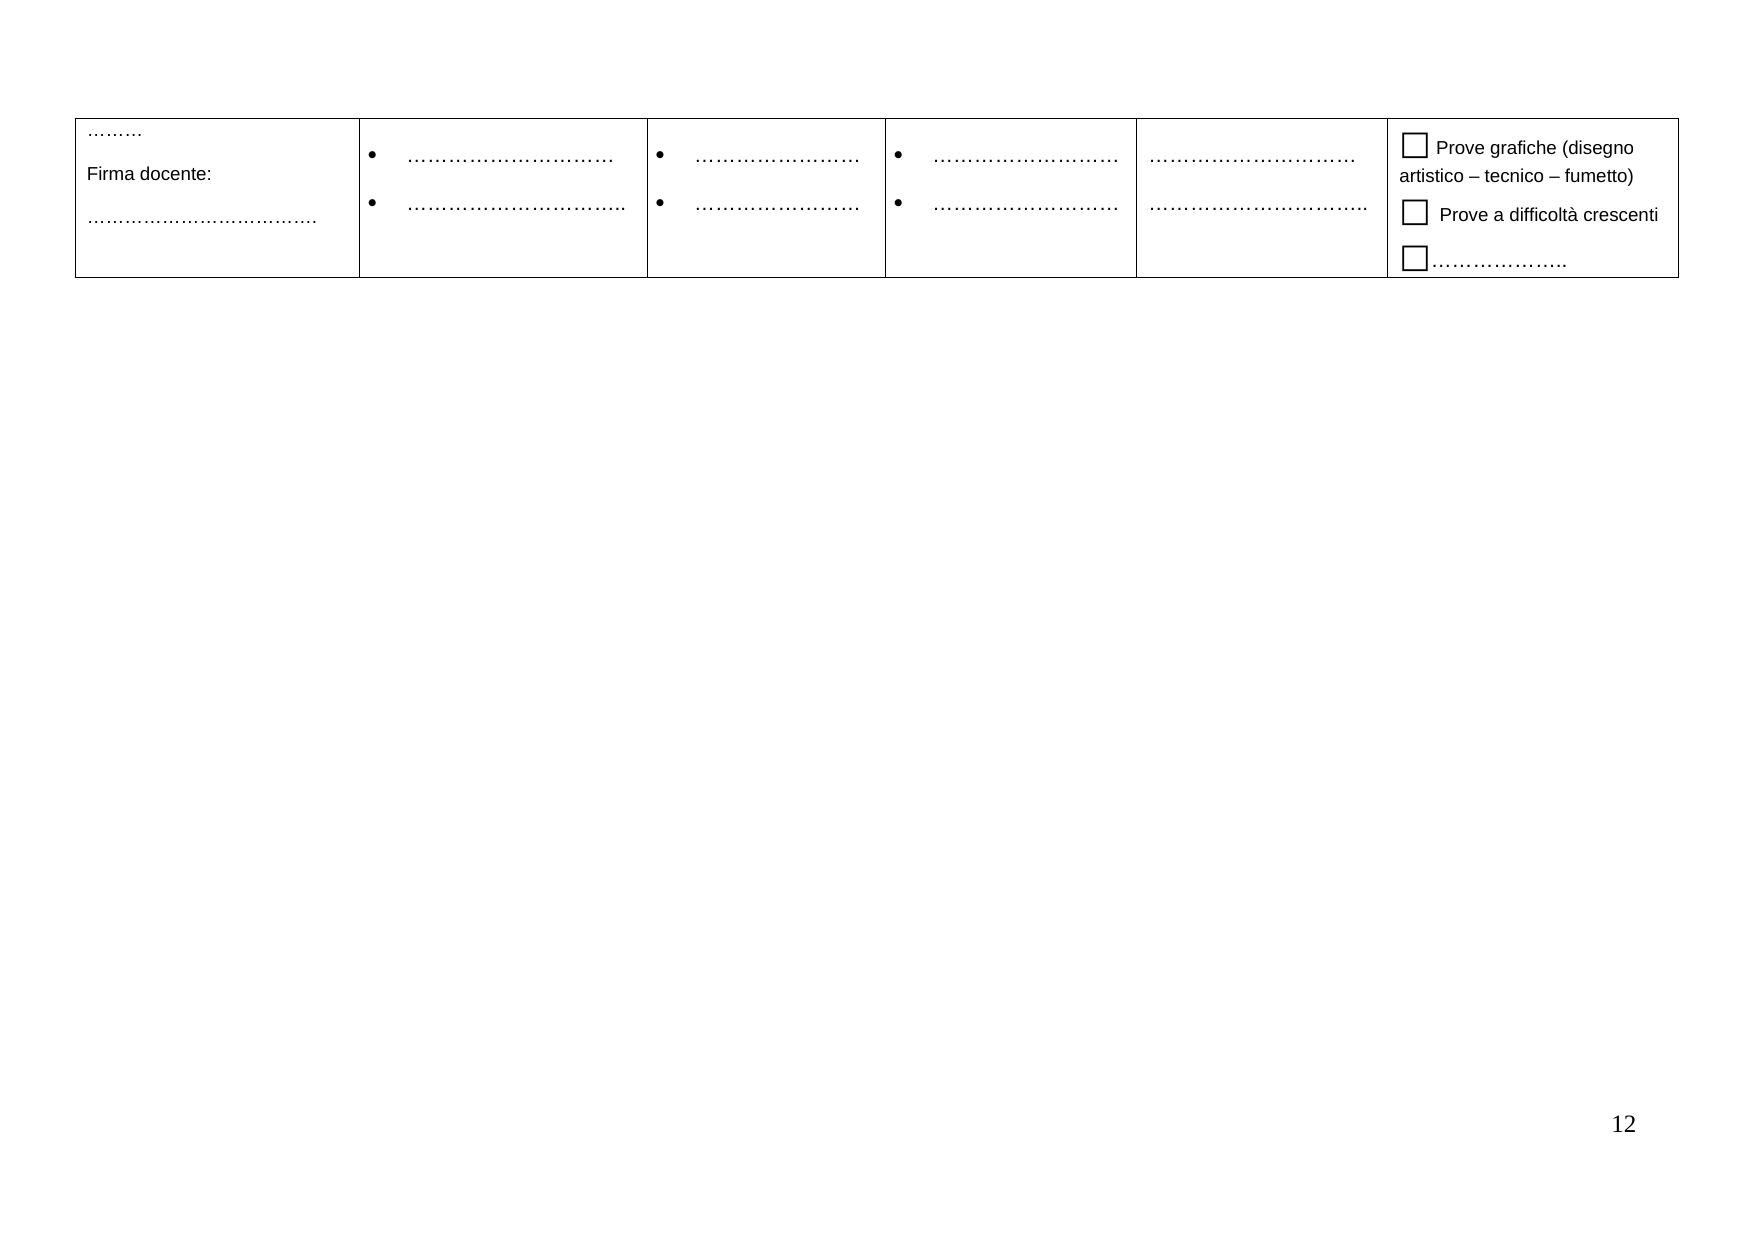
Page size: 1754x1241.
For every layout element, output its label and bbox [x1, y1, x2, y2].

table_cell [1137, 119, 1387, 277]
table_cell [648, 119, 885, 277]
table_cell [360, 119, 647, 277]
table_cell [886, 119, 1136, 277]
table_cell [1388, 119, 1678, 277]
table_cell [76, 119, 359, 277]
